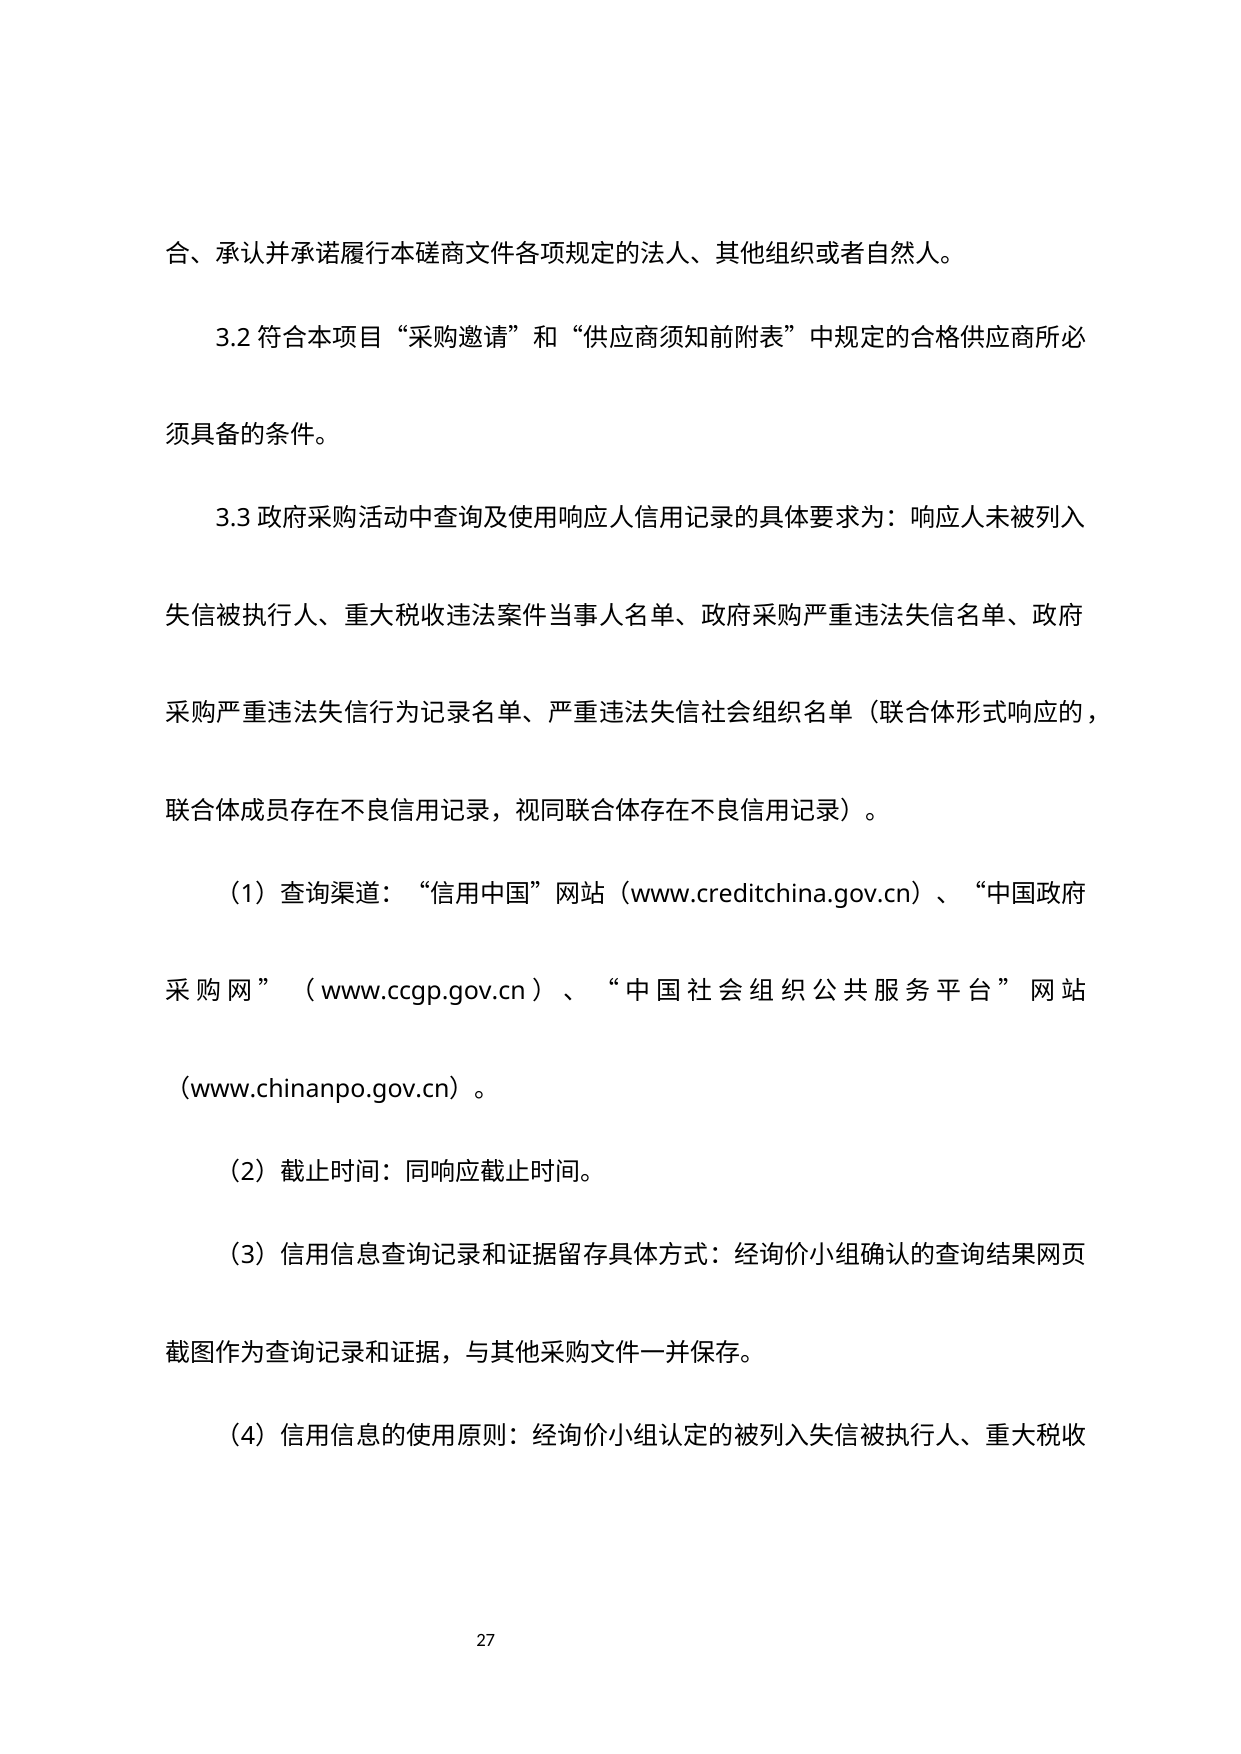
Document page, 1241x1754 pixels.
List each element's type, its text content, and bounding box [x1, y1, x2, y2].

text 3.2 符合本项目“采购邀请”和“供应商须知前附表”中规定的合格供应商所必须具备的条件。 [165, 303, 1087, 465]
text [165, 219, 1087, 284]
text （2）截止时间：同响应截止时间。 [165, 1137, 1087, 1202]
text （1）查询渠道：“信用中国”网站（www.creditchina.gov.cn）、“中国政府采购网”（www.ccgp.gov.cn）、“中国社会组织公共服务平台”网站（www.chinanpo.gov.cn）。 [165, 859, 1087, 1119]
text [165, 1401, 1087, 1466]
text （3）信用信息查询记录和证据留存具体方式：经询价小组确认的查询结果网页截图作为查询记录和证据，与其他采购文件一并保存。 [165, 1220, 1087, 1383]
text 3.3 政府采购活动中查询及使用响应人信用记录的具体要求为：响应人未被列入失信被执行人、重大税收违法案件当事人名单、政府采购严重违法失信名单、政府采购严重违法失信行为记录名单、严重违法失信社会组织名单（联合体形式响应的，联合体成员存在不良信用记录，视同联合体存在不良信用记录）。 [165, 483, 1087, 841]
